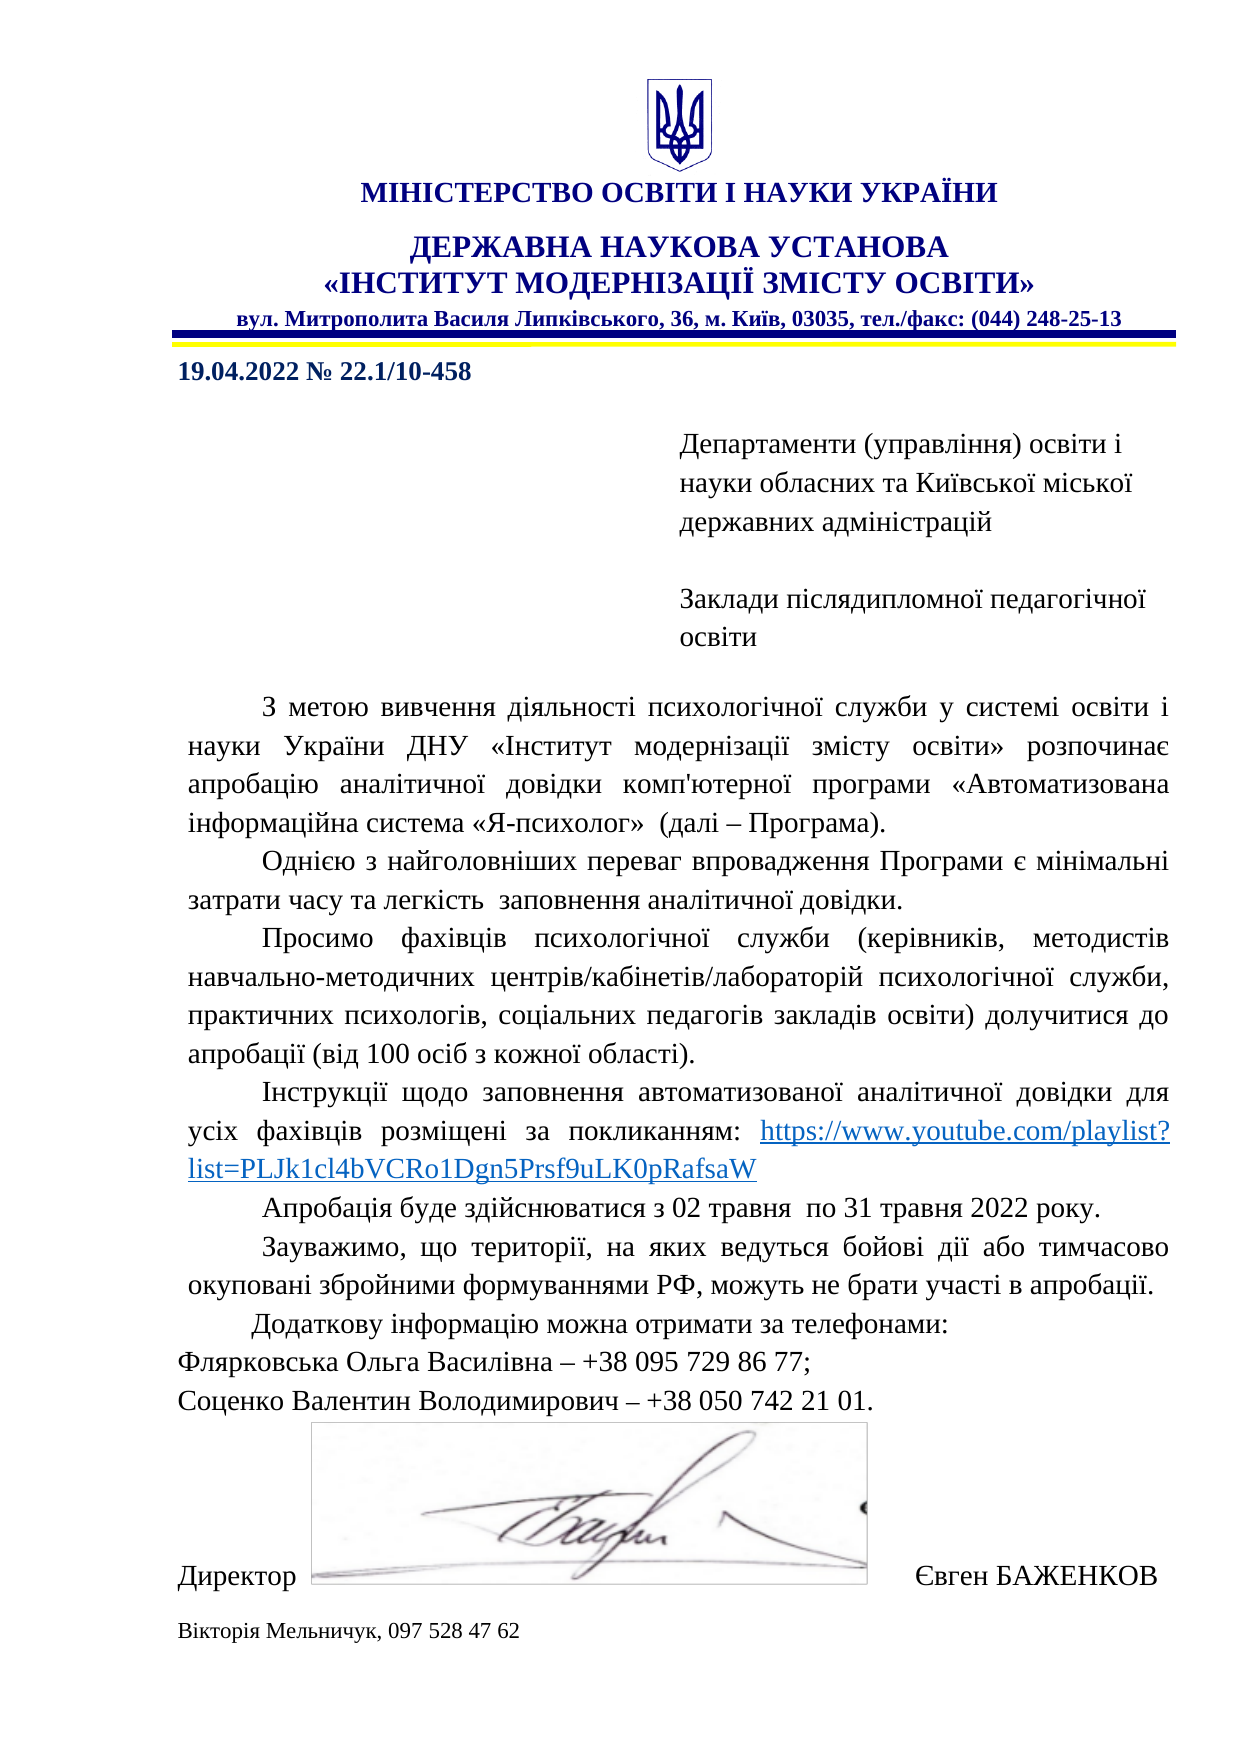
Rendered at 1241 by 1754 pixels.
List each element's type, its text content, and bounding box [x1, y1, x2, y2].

picture [311, 1421, 871, 1586]
text Інструкції щодо заповнення автоматизованої аналітичної довідки для усіх фахівців розміщені за покликанням: https://www.youtube.com/playlist?list=PLJk1cl4bVCRo1Dgn5Prsf9uLK0pRafsaW [188, 1074, 1170, 1185]
text Флярковська Ольга Василівна – +38 095 729 86 77; [177, 1344, 1181, 1378]
picture [635, 73, 723, 176]
text МІНІСТЕРСТВО ОСВІТИ І НАУКИ УКРАЇНИ [177, 175, 1181, 209]
text Соценко Валентин Володимирович – +38 050 742 21 01. [177, 1383, 1181, 1416]
text вул. Митрополита Василя Липківського, . Київ, 03035, тел./факс: (044) 248-25-13 [177, 305, 1181, 331]
text Вікторія Мельничук, 097 528 47 62 [177, 1617, 1181, 1644]
text Просимо фахівців психологічної служби (керівників, методистів навчально-методичних центрів/кабінетів/лабораторій психологічної служби, практичних психологів, соціальних педагогів закладів освіти) долучитися до апробації (від 100 осіб з кожної області). [188, 920, 1170, 1069]
text Додаткову інформацію можна отримати за телефонами: [177, 1306, 1181, 1339]
text 19.04.2022 № 22.1/10-458 [177, 355, 1152, 386]
text Департаменти (управління) освіти і науки обласних та Київської міської державних адміністрацій [679, 427, 1152, 537]
text «ІНСТИТУТ модернізації ЗМІСТУ ОСВІТИ» [177, 264, 1181, 300]
text ДЕРЖАВНА НАУКОВА УСТАНОВА [177, 228, 1181, 264]
text Зауважимо, що території, на яких ведуться бойові дії або тимчасово окуповані збройними формуваннями РФ, можуть не брати участі в апробації. [188, 1229, 1170, 1301]
text Заклади післядипломної педагогічної освіти [679, 581, 1152, 653]
text З метою вивчення діяльності психологічної служби у системі освіти і науки України ДНУ «Інститут модернізації змісту освіти» розпочинає апробацію аналітичної довідки комп'ютерної програми «Автоматизована інформаційна система «Я-психолог» (далі – Програма). [188, 689, 1170, 838]
text Апробація буде здійснюватися з 02 травня по 31 травня 2022 року. [188, 1190, 1170, 1224]
text Однією з найголовніших переваг впровадження Програми є мінімальні затрати часу та легкість заповнення аналітичної довідки. [188, 843, 1170, 915]
